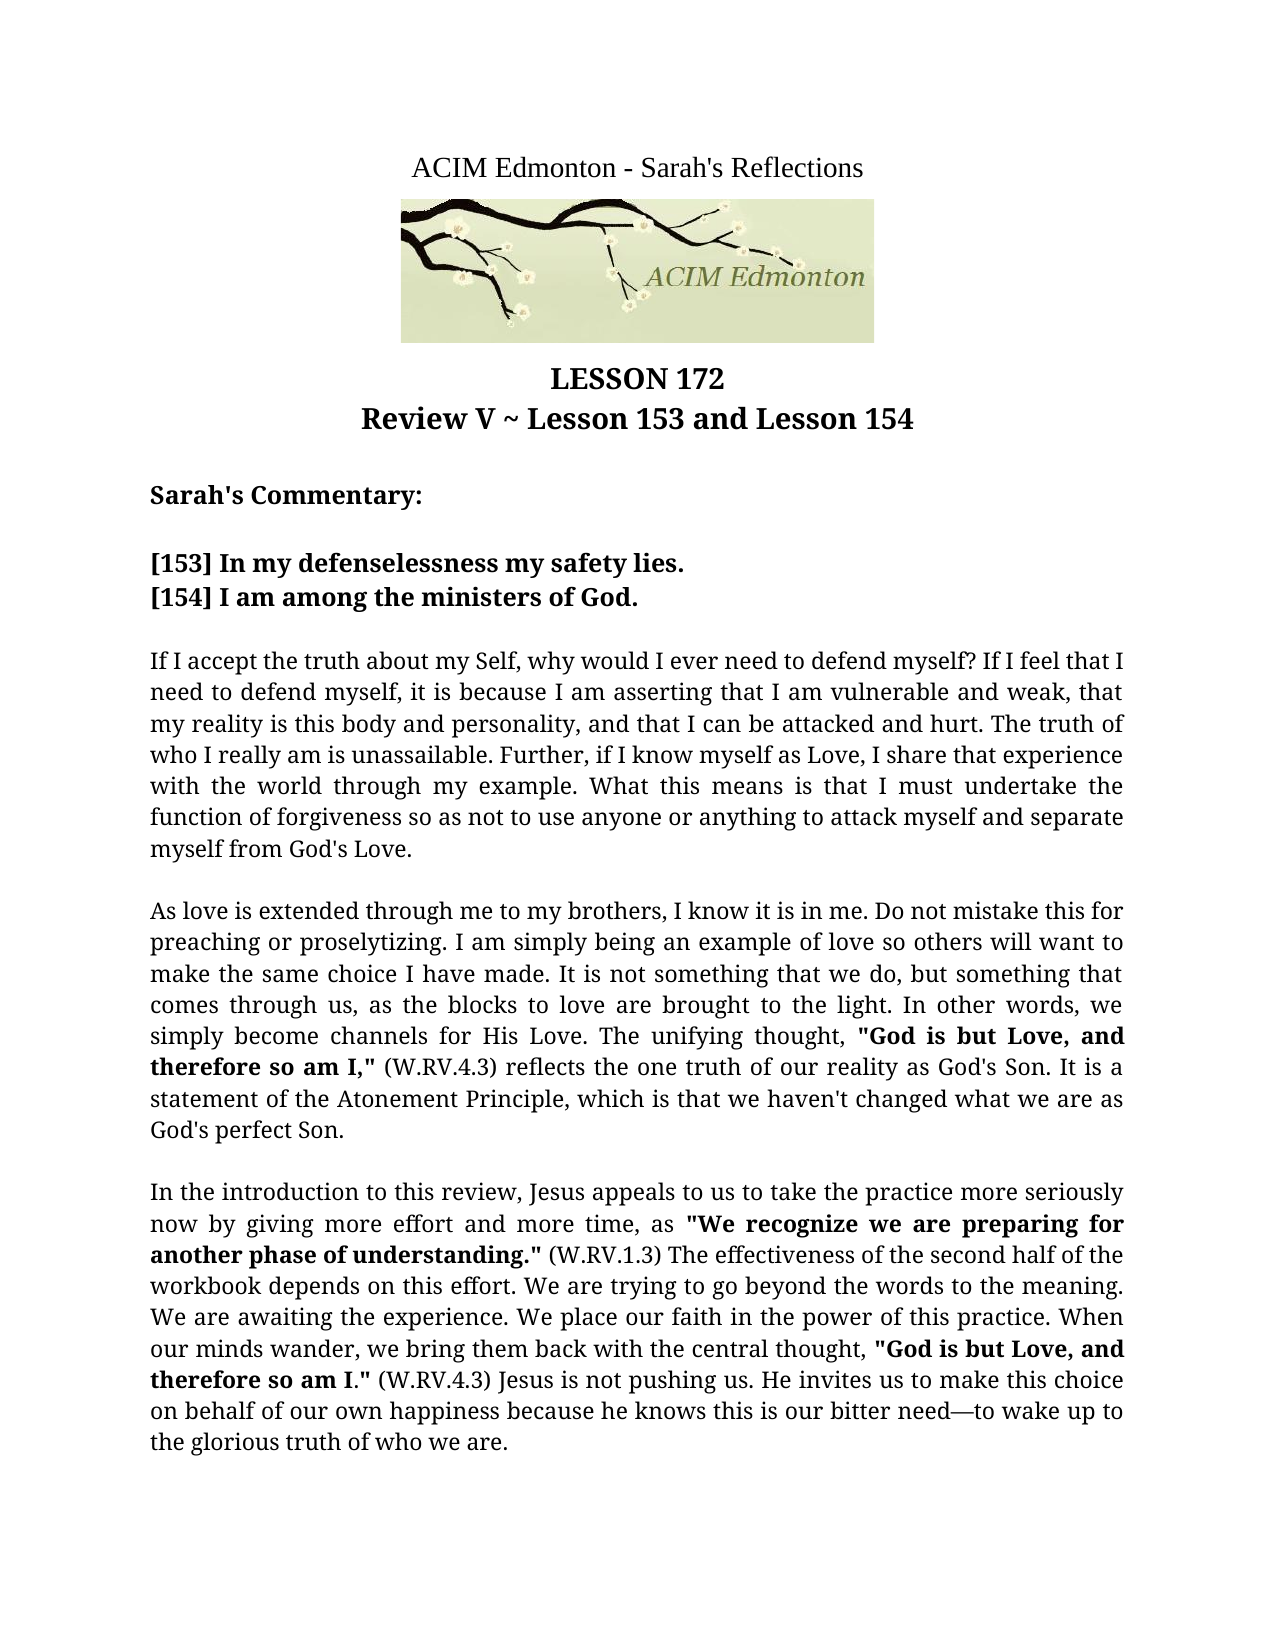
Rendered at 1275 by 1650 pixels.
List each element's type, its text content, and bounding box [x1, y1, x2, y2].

text Review V ~ Lesson 153 and Lesson 154 [150, 398, 1125, 438]
text Sarah's Commentary: [150, 478, 1125, 512]
text [153] In my defenselessness my safety lies. [150, 546, 1125, 580]
text In the introduction to this review, Jesus appeals to us to take the practice more seriously now by giving more effort and more time, as "We recognize we are preparing for another phase of understanding." (W.RV.1.3) The effectiveness of the second half of the workbook depends on this effort. We are trying to go beyond the words to the meaning. We are awaiting the experience. We place our faith in the power of this practice. When our minds wander, we bring them back with the central thought, "God is but Love, and therefore so am I." (W.RV.4.3) Jesus is not pushing us. He invites us to make this choice on behalf of our own happiness because he knows this is our bitter need—to wake up to the glorious truth of who we are. [150, 1176, 1125, 1458]
text ACIM Edmonton - Sarah's Reflections [150, 150, 1125, 183]
text If I accept the truth about my Self, why would I ever need to defend myself? If I feel that I need to defend myself, it is because I am asserting that I am vulnerable and weak, that my reality is this body and personality, and that I can be attacked and hurt. The truth of who I really am is unassailable. Further, if I know myself as Love, I share that experience with the world through my example. What this means is that I must undertake the function of forgiveness so as not to use anyone or anything to attack myself and separate myself from God's Love. [150, 645, 1125, 864]
text LESSON 172 [150, 358, 1125, 398]
text [154] I am among the ministers of God. [150, 580, 1125, 614]
picture [400, 199, 875, 343]
text As love is extended through me to my brothers, I know it is in me. Do not mistake this for preaching or proselytizing. I am simply being an example of love so others will want to make the same choice I have made. It is not something that we do, but something that comes through us, as the blocks to love are brought to the light. In other words, we simply become channels for His Love. The unifying thought, "God is but Love, and therefore so am I," (W.RV.4.3) reflects the one truth of our reality as God's Son. It is a statement of the Atonement Principle, which is that we haven't changed what we are as God's perfect Son. [150, 895, 1125, 1145]
